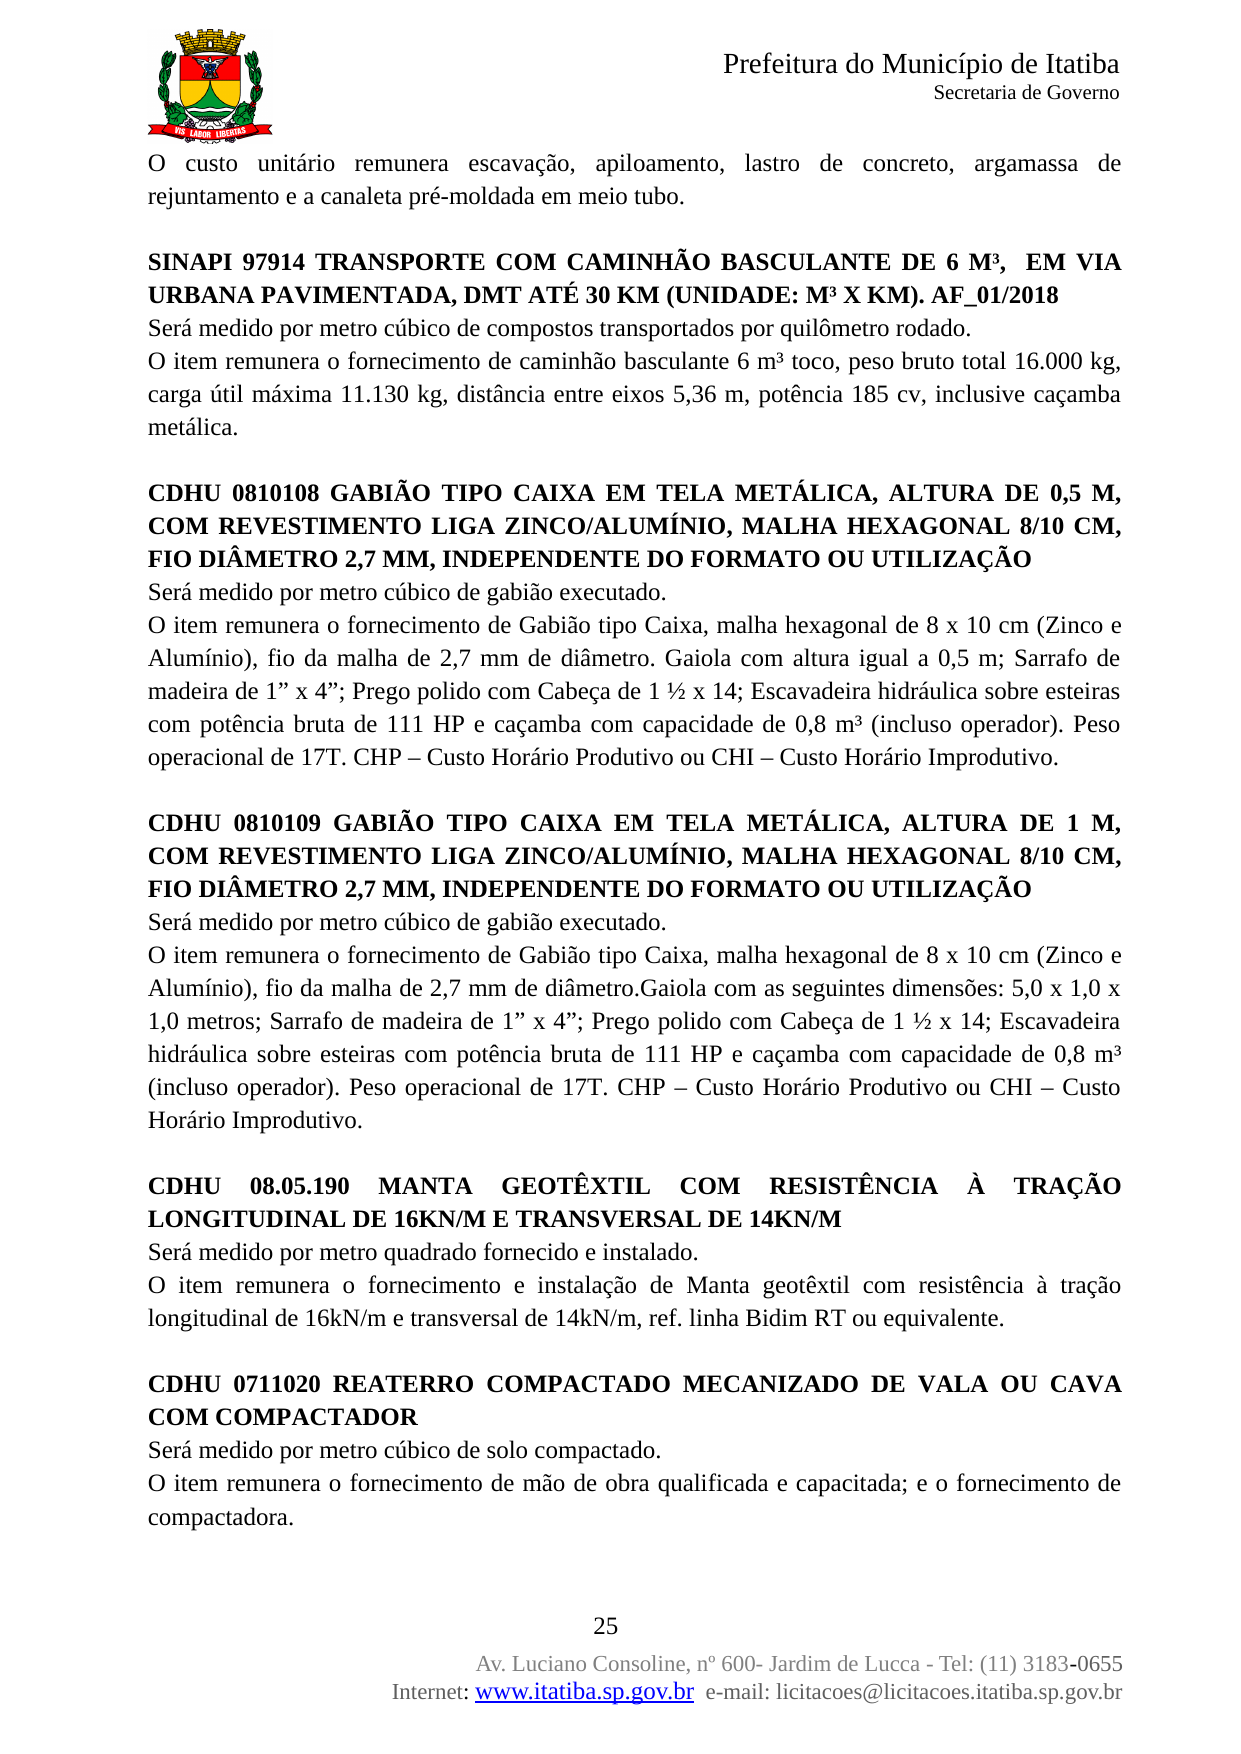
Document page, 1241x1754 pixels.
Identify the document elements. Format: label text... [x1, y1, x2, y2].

text O item remunera o fornecimento e instalação de Manta geotêxtil com resistência à tração longitudinal de 16kN/m e transversal de 14kN/m, ref. linha Bidim RT ou equivalente. [148, 1270, 1123, 1332]
text CDHU 0810109 GABIÃO TIPO CAIXA EM TELA METÁLICA, ALTURA DE 1 M, COM REVESTIMENTO LIGA ZINCO/ALUMÍNIO, MALHA HEXAGONAL 8/10 CM, FIO DIÂMETRO 2,7 MM, INDEPENDENTE DO FORMATO OU UTILIZAÇÃO [148, 808, 1123, 903]
text O item remunera o fornecimento de Gabião tipo Caixa, malha hexagonal de 8 x 10 cm (Zinco e Alumínio), fio da malha de 2,7 mm de diâmetro. Gaiola com altura igual a 0,5 m; Sarrafo de madeira de 1” x 4”; Prego polido com Cabeça de 1 ½ x 14; Escavadeira hidráulica sobre esteiras com potência bruta de 111 HP e caçamba com capacidade de 0,8 m³ (incluso operador). Peso operacional de 17T. CHP – Custo Horário Produtivo ou CHI – Custo Horário Improdutivo. [148, 610, 1123, 771]
text Será medido por metro cúbico de gabião executado. [148, 577, 1123, 606]
text O item remunera o fornecimento de mão de obra qualificada e capacitada; e o fornecimento de compactadora. [148, 1468, 1123, 1530]
text O item remunera o fornecimento de Gabião tipo Caixa, malha hexagonal de 8 x 10 cm (Zinco e Alumínio), fio da malha de 2,7 mm de diâmetro.Gaiola com as seguintes dimensões: 5,0 x 1,0 x 1,0 metros; Sarrafo de madeira de 1” x 4”; Prego polido com Cabeça de 1 ½ x 14; Escavadeira hidráulica sobre esteiras com potência bruta de 111 HP e caçamba com capacidade de 0,8 m³ (incluso operador). Peso operacional de 17T. CHP – Custo Horário Produtivo ou CHI – Custo Horário Improdutivo. [148, 940, 1123, 1134]
text CDHU 08.05.190 MANTA GEOTÊXTIL COM RESISTÊNCIA À TRAÇÃO LONGITUDINAL DE 16KN/M E TRANSVERSAL DE 14KN/M [148, 1171, 1123, 1233]
text Será medido por metro cúbico de solo compactado. [148, 1436, 1123, 1464]
text O custo unitário remunera escavação, apiloamento, lastro de concreto, argamassa de rejuntamento e a canaleta pré-moldada em meio tubo. [148, 148, 1123, 209]
text Será medido por metro quadrado fornecido e instalado. [148, 1237, 1123, 1266]
text CDHU 0810108 GABIÃO TIPO CAIXA EM TELA METÁLICA, ALTURA DE 0,5 M, COM REVESTIMENTO LIGA ZINCO/ALUMÍNIO, MALHA HEXAGONAL 8/10 CM, FIO DIÂMETRO 2,7 MM, INDEPENDENTE DO FORMATO OU UTILIZAÇÃO [148, 478, 1123, 573]
picture [147, 29, 273, 144]
text SINAPI 97914 TRANSPORTE COM CAMINHÃO BASCULANTE DE 6 M³, EM VIA URBANA PAVIMENTADA, DMT ATÉ 30 KM (UNIDADE: M³ X KM). AF_01/2018 [148, 247, 1123, 308]
text O item remunera o fornecimento de caminhão basculante 6 m³ toco, peso bruto total 16.000 kg, carga útil máxima 11.130 kg, distância entre eixos 5,36 m, potência 185 cv, inclusive caçamba metálica. [148, 346, 1123, 441]
text Será medido por metro cúbico de compostos transportados por quilômetro rodado. [148, 313, 1123, 342]
text CDHU 0711020 REATERRO COMPACTADO MECANIZADO DE VALA OU CAVA COM COMPACTADOR [148, 1369, 1123, 1431]
text Será medido por metro cúbico de gabião executado. [148, 907, 1123, 936]
